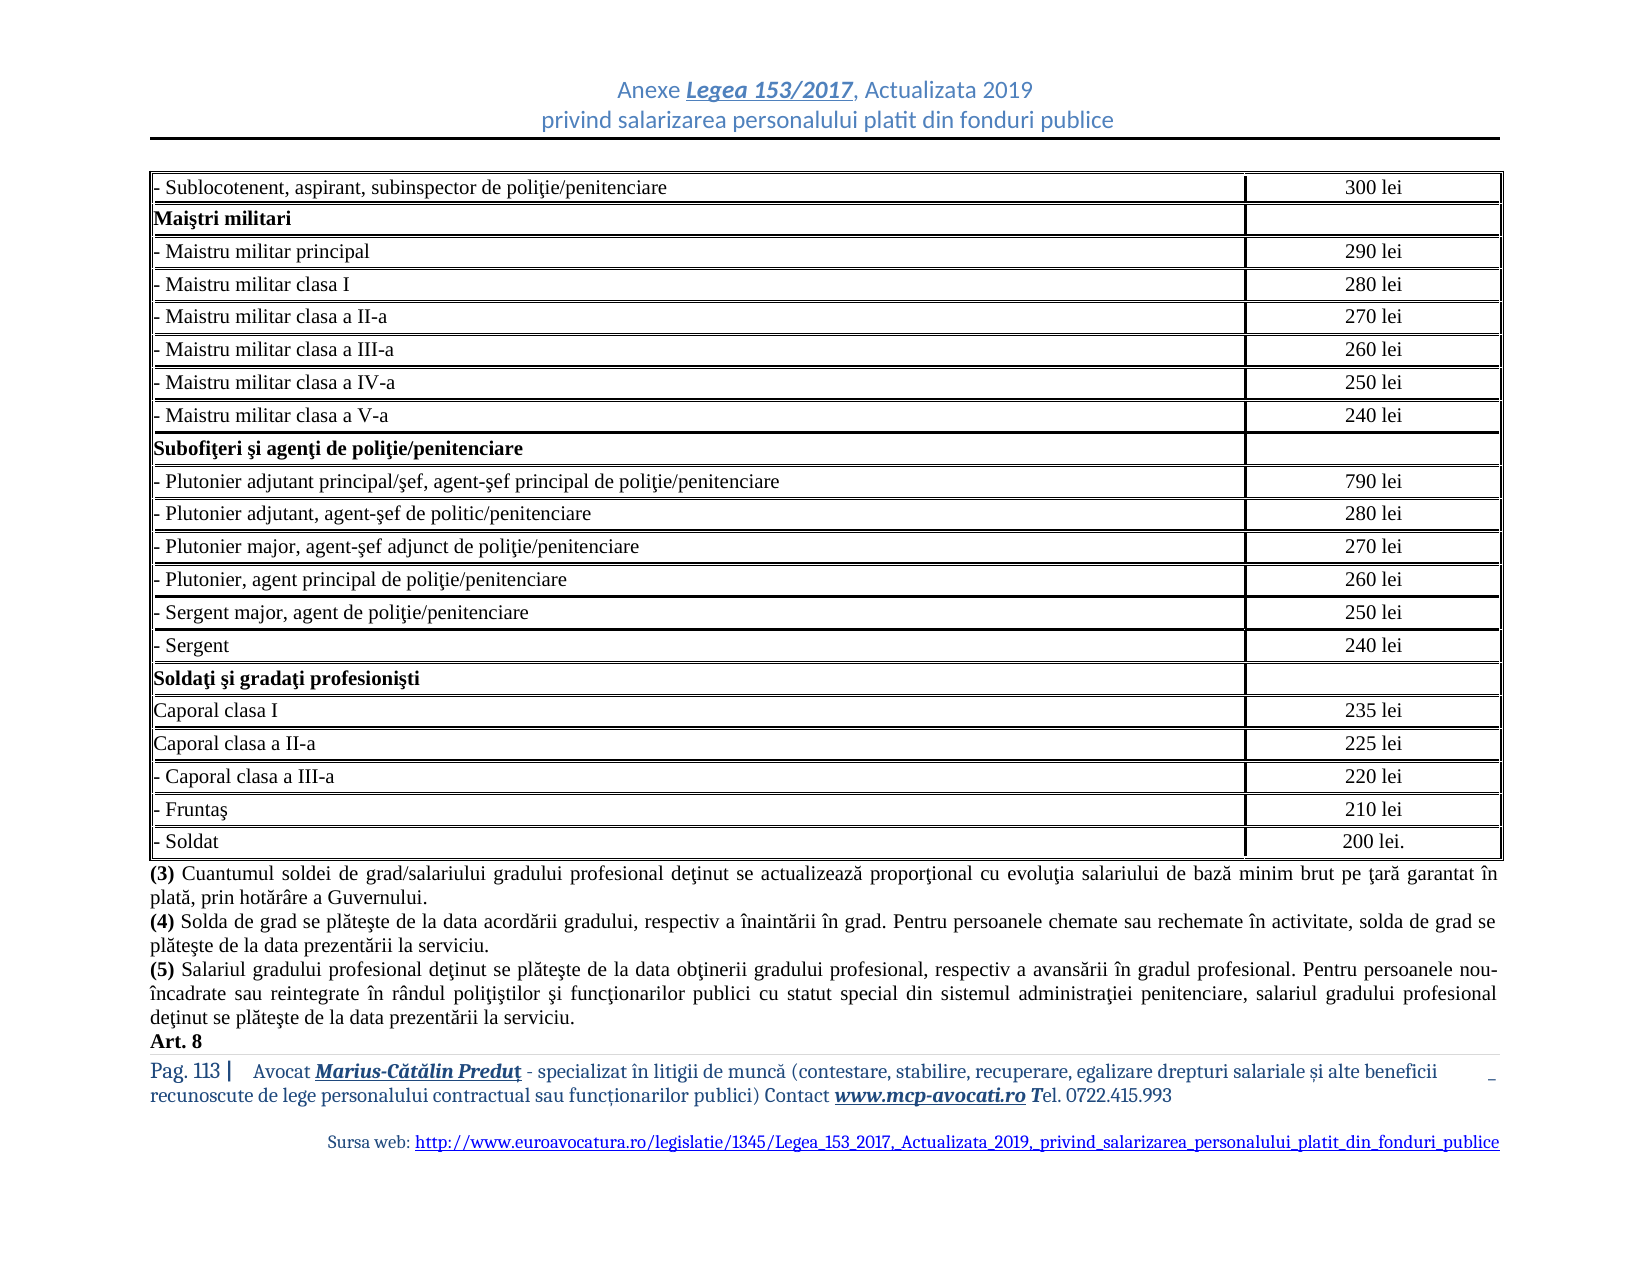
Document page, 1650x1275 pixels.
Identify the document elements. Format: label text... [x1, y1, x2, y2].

text (3) Cuantumul soldei de grad/salariului gradului profesional deţinut se actualizează proporţional cu evoluţia salariului de bază minim brut pe ţară garantat în plată, prin hotărâre a Guvernului. [150, 861, 1500, 909]
text (5) Salariul gradului profesional deţinut se plăteşte de la data obţinerii gradului profesional, respectiv a avansării în gradul profesional. Pentru persoanele nou-încadrate sau reintegrate în rândul poliţiştilor şi funcţionarilor publici cu statut special din sistemul administraţiei penitenciare, salariul gradului profesional deţinut se plăteşte de la data prezentării la serviciu. [150, 957, 1500, 1029]
text (4) Solda de grad se plăteşte de la data acordării gradului, respectiv a înaintării în grad. Pentru persoanele chemate sau rechemate în activitate, solda de grad se plăteşte de la data prezentării la serviciu. [150, 909, 1500, 957]
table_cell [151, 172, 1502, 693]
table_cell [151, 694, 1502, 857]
text Art. 8 [150, 1029, 1500, 1053]
